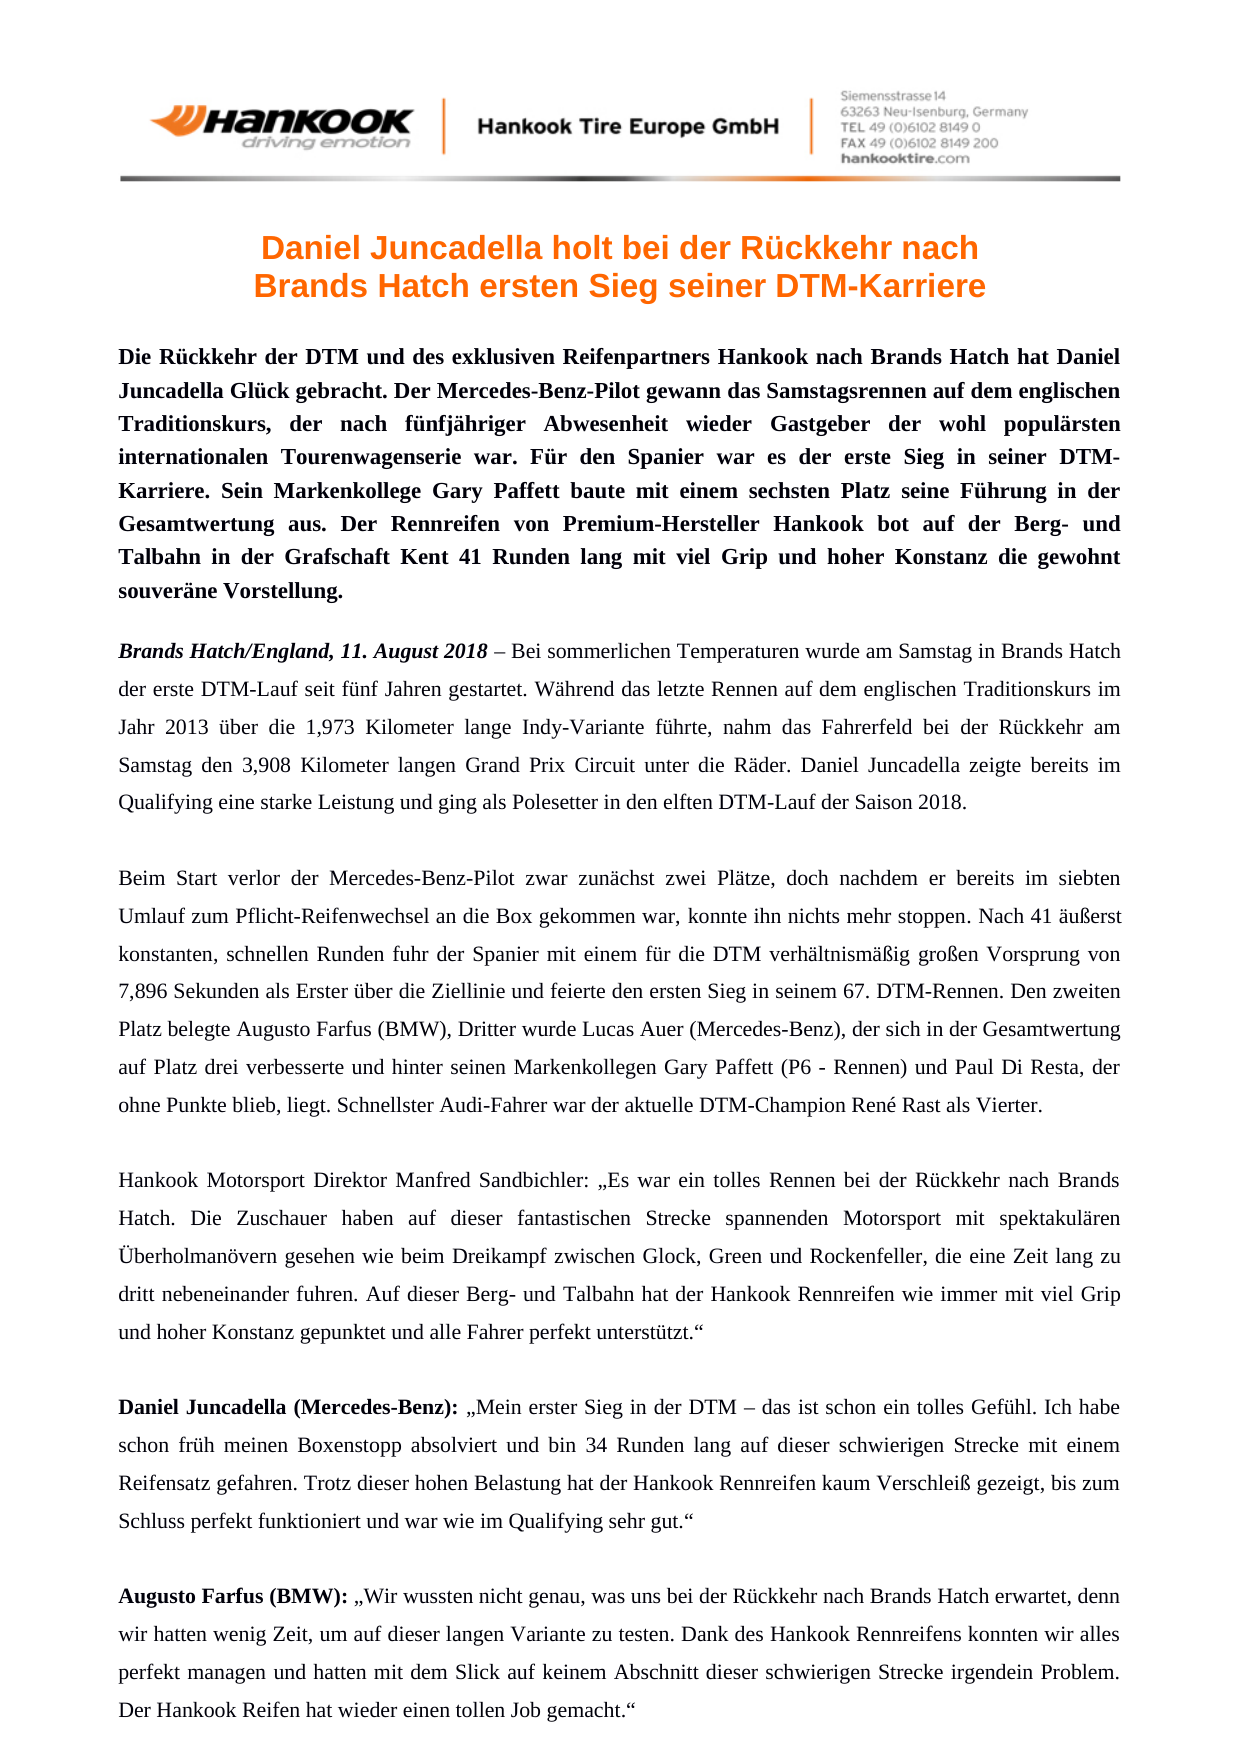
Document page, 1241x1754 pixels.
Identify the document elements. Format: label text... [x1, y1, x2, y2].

picture [118, 87, 1123, 184]
text Die Rückkehr der DTM und des exklusiven Reifenpartners Hankook nach Brands Hatch hat Daniel Juncadella Glück gebracht. Der Mercedes-Benz-Pilot gewann das Samstagsrennen auf dem englischen Traditionskurs, der nach fünfjähriger Abwesenheit wieder Gastgeber der wohl populärsten internationalen Tourenwagenserie war. Für den Spanier war es der erste Sieg in seiner DTM-Karriere. Sein Markenkollege Gary Paffett baute mit einem sechsten Platz seine Führung in der Gesamtwertung aus. Der Rennreifen von Premium-Hersteller Hankook bot auf der Berg- und Talbahn in der Grafschaft Kent 41 Runden lang mit viel Grip und hoher Konstanz die gewohnt souveräne Vorstellung. [118, 338, 1122, 605]
text Brands Hatch ersten Sieg seiner DTM-Karriere [118, 266, 1122, 305]
text Augusto Farfus (BMW): „Wir wussten nicht genau, was uns bei der Rückkehr nach Brands Hatch erwartet, denn wir hatten wenig Zeit, um auf dieser langen Variante zu testen. Dank des Hankook Rennreifens konnten wir alles perfekt managen und hatten mit dem Slick auf keinem Abschnitt dieser schwierigen Strecke irgendein Problem. Der Hankook Reifen hat wieder einen tollen Job gemacht.“ [118, 1583, 1122, 1722]
text Daniel Juncadella (Mercedes-Benz): „Mein erster Sieg in der DTM – das ist schon ein tolles Gefühl. Ich habe schon früh meinen Boxenstopp absolviert und bin 34 Runden lang auf dieser schwierigen Strecke mit einem Reifensatz gefahren. Trotz dieser hohen Belastung hat der Hankook Rennreifen kaum Verschleiß gezeigt, bis zum Schluss perfekt funktioniert und war wie im Qualifying sehr gut.“ [118, 1394, 1122, 1533]
text Brands Hatch/England, 11. August 2018 – Bei sommerlichen Temperaturen wurde am Samstag in Brands Hatch der erste DTM-Lauf seit fünf Jahren gestartet. Während das letzte Rennen auf dem englischen Traditionskurs im Jahr 2013 über die 1,973 Kilometer lange Indy-Variante führte, nahm das Fahrerfeld bei der Rückkehr am Samstag den 3,908 Kilometer langen Grand Prix Circuit unter die Räder. Daniel Juncadella zeigte bereits im Qualifying eine starke Leistung und ging als Polesetter in den elften DTM-Lauf der Saison 2018. [118, 638, 1122, 814]
text Beim Start verlor der Mercedes-Benz-Pilot zwar zunächst zwei Plätze, doch nachdem er bereits im siebten Umlauf zum Pflicht-Reifenwechsel an die Box gekommen war, konnte ihn nichts mehr stoppen. Nach 41 äußerst konstanten, schnellen Runden fuhr der Spanier mit einem für die DTM verhältnismäßig großen Vorsprung von 7,896 Sekunden als Erster über die Ziellinie und feierte den ersten Sieg in seinem 67. DTM-Rennen. Den zweiten Platz belegte Augusto Farfus (BMW), Dritter wurde Lucas Auer (Mercedes-Benz), der sich in der Gesamtwertung auf Platz drei verbesserte und hinter seinen Markenkollegen Gary Paffett (P6 - Rennen) und Paul Di Resta, der ohne Punkte blieb, liegt. Schnellster Audi-Fahrer war der aktuelle DTM-Champion René Rast als Vierter. [118, 865, 1122, 1117]
text Daniel Juncadella holt bei der Rückkehr nach [118, 228, 1122, 266]
text Hankook Motorsport Direktor Manfred Sandbichler: „Es war ein tolles Rennen bei der Rückkehr nach Brands Hatch. Die Zuschauer haben auf dieser fantastischen Strecke spannenden Motorsport mit spektakulären Überholmanövern gesehen wie beim Dreikampf zwischen Glock, Green und Rockenfeller, die eine Zeit lang zu dritt nebeneinander fuhren. Auf dieser Berg- und Talbahn hat der Hankook Rennreifen wie immer mit viel Grip und hoher Konstanz gepunktet und alle Fahrer perfekt unterstützt.“ [118, 1167, 1122, 1344]
